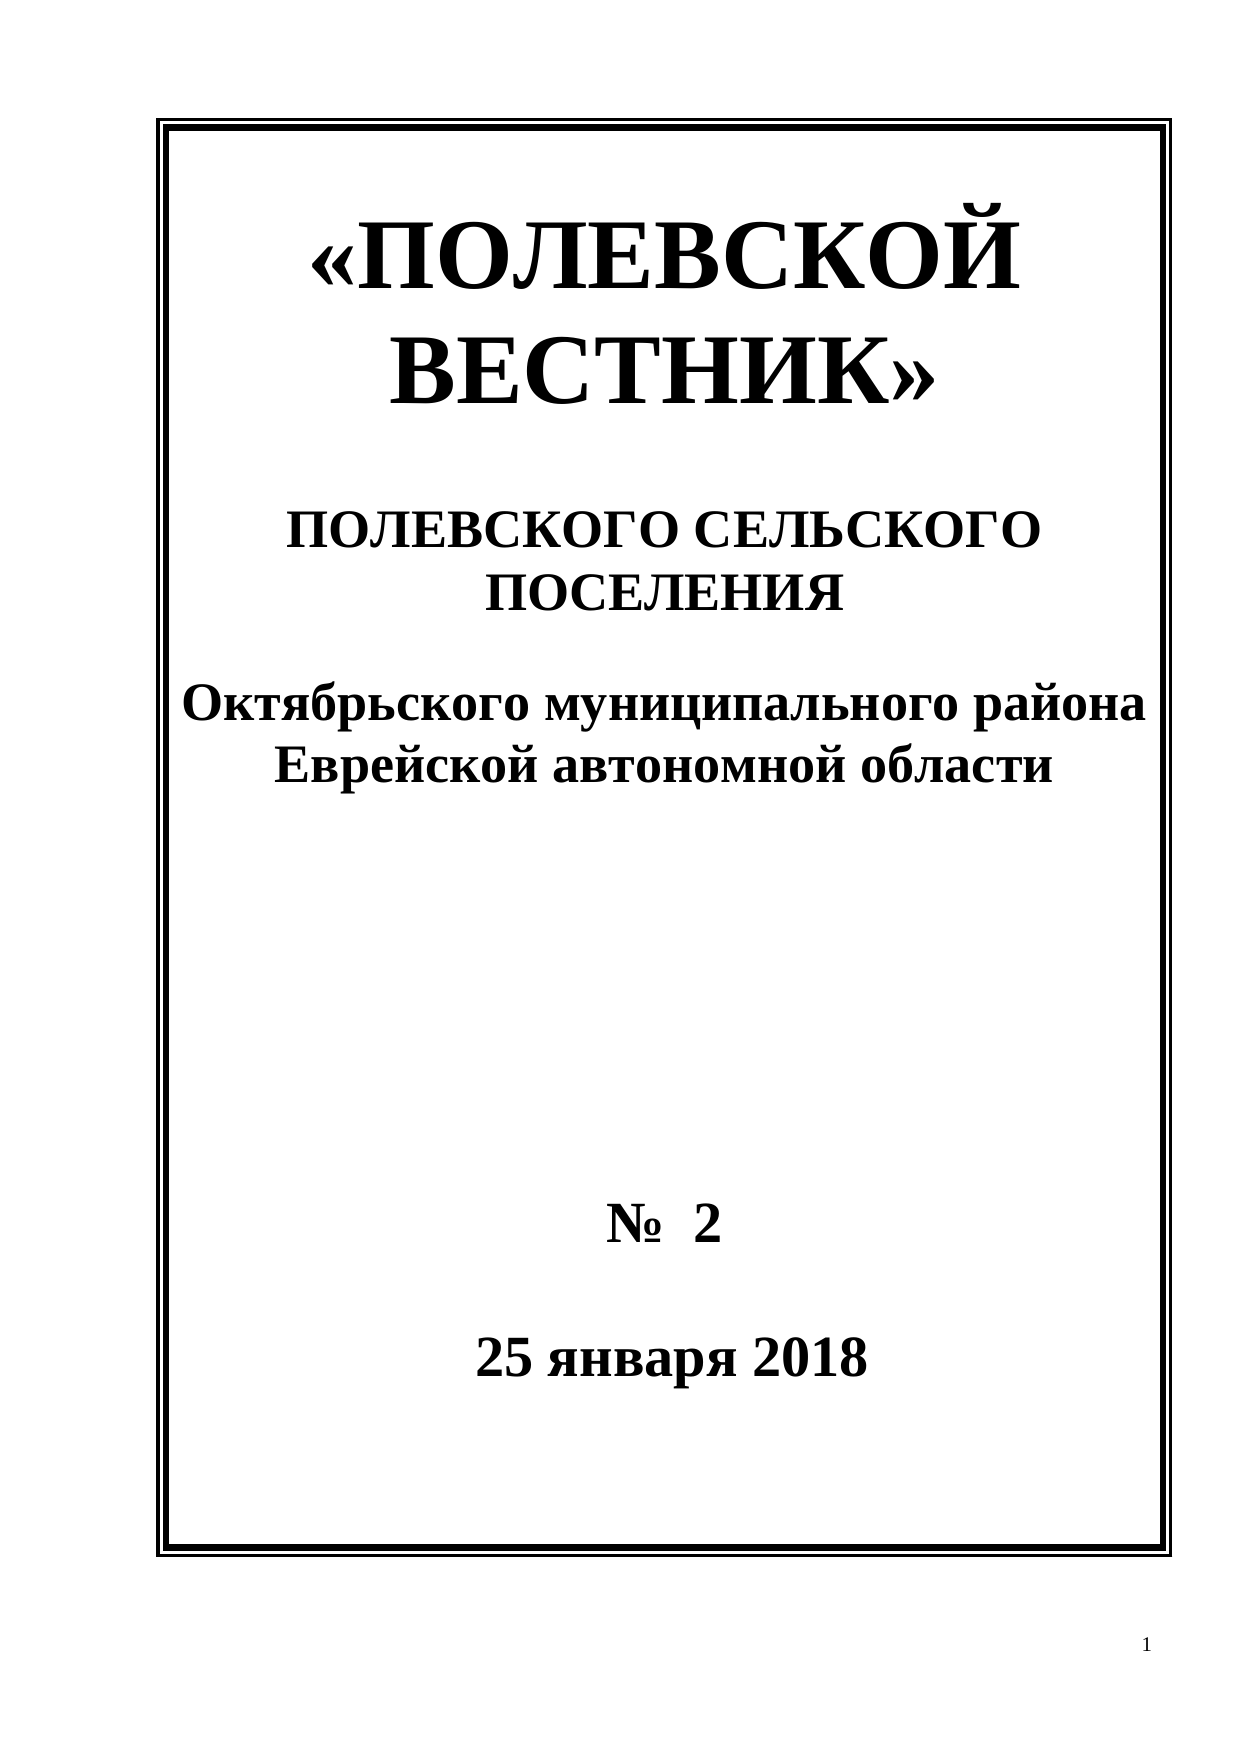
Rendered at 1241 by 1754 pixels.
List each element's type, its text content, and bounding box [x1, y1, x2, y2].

text ПОЛЕВСКОГО СЕЛЬСКОГО ПОСЕЛЕНИЯ [177, 497, 1152, 622]
text «ПОЛЕВСКОЙ ВЕСТНИК» [160, 121, 1169, 425]
text № 2 [177, 1188, 1152, 1255]
text 25 января 2018 [177, 1322, 1152, 1389]
text Октябрьского муниципального района Еврейской автономной области [177, 670, 1152, 794]
